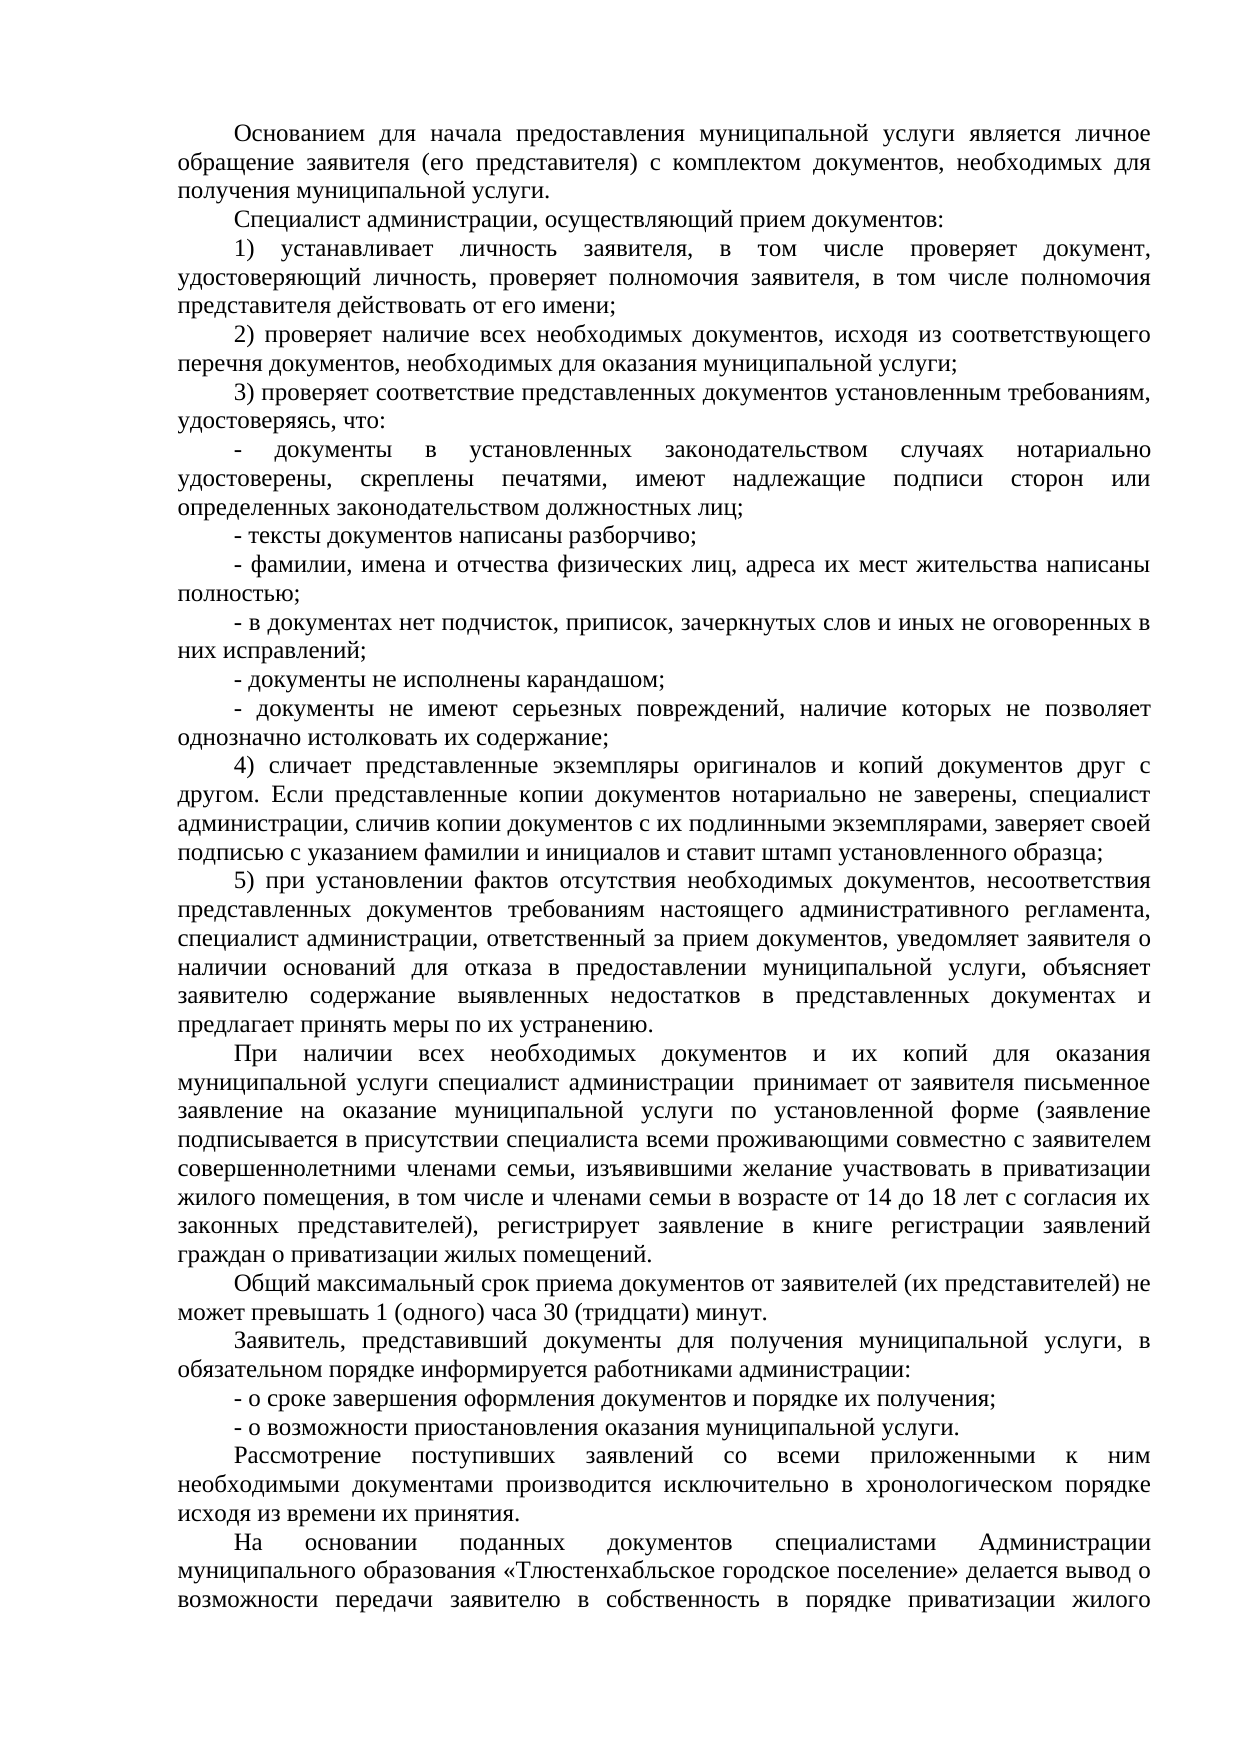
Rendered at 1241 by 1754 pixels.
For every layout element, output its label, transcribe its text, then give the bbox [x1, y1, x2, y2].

text - тексты документов написаны разборчиво; [177, 521, 1152, 549]
text - документы не имеют серьезных повреждений, наличие которых не позволяет однозначно истолковать их содержание; [177, 693, 1152, 751]
text - в документах нет подчисток, приписок, зачеркнутых слов и иных не оговоренных в них исправлений; [177, 607, 1152, 664]
text - документы в установленных законодательством случаях нотариально удостоверены, скреплены печатями, имеют надлежащие подписи сторон или определенных законодательством должностных лиц; [177, 434, 1152, 521]
text - о сроке завершения оформления документов и порядке их получения; [177, 1383, 1152, 1412]
text При наличии всех необходимых документов и их копий для оказания муниципальной услуги специалист администрации принимает от заявителя письменное заявление на оказание муниципальной услуги по установленной форме (заявление подписывается в присутствии специалиста всеми проживающими совместно с заявителем совершеннолетними членами семьи, изъявившими желание участвовать в приватизации жилого помещения, в том числе и членами семьи в возрасте от 14 до 18 лет с согласия их законных представителей), регистрирует заявление в книге регистрации заявлений граждан о приватизации жилых помещений. [177, 1038, 1152, 1268]
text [177, 1527, 1152, 1613]
text 2) проверяет наличие всех необходимых документов, исходя из соответствующего перечня документов, необходимых для оказания муниципальной услуги; [177, 319, 1152, 377]
text 4) сличает представленные экземпляры оригиналов и копий документов друг с другом. Если представленные копии документов нотариально не заверены, специалист администрации, сличив копии документов с их подлинными экземплярами, заверяет своей подписью с указанием фамилии и инициалов и ставит штамп установленного образца; [177, 751, 1152, 866]
text Заявитель, представивший документы для получения муниципальной услуги, в обязательном порядке информируется работниками администрации: [177, 1326, 1152, 1383]
text 1) устанавливает личность заявителя, в том числе проверяет документ, удостоверяющий личность, проверяет полномочия заявителя, в том числе полномочия представителя действовать от его имени; [177, 233, 1152, 319]
text Специалист администрации, осуществляющий прием документов: [177, 204, 1152, 233]
text 3) проверяет соответствие представленных документов установленным требованиям, удостоверяясь, что: [177, 377, 1152, 434]
text 5) при установлении фактов отсутствия необходимых документов, несоответствия представленных документов требованиям настоящего административного регламента, специалист администрации, ответственный за прием документов, уведомляет заявителя о наличии оснований для отказа в предоставлении муниципальной услуги, объясняет заявителю содержание выявленных недостатков в представленных документах и предлагает принять меры по их устранению. [177, 866, 1152, 1038]
text Рассмотрение поступивших заявлений со всеми приложенными к ним необходимыми документами производится исключительно в хронологическом порядке исходя из времени их принятия. [177, 1441, 1152, 1527]
text Основанием для начала предоставления муниципальной услуги является личное обращение заявителя (его представителя) с комплектом документов, необходимых для получения муниципальной услуги. [177, 118, 1152, 204]
text Общий максимальный срок приема документов от заявителей (их представителей) не может превышать 1 (одного) часа 30 (тридцати) минут. [177, 1268, 1152, 1326]
text - документы не исполнены карандашом; [177, 664, 1152, 693]
text - о возможности приостановления оказания муниципальной услуги. [177, 1412, 1152, 1441]
text - фамилии, имена и отчества физических лиц, адреса их мест жительства написаны полностью; [177, 549, 1152, 607]
